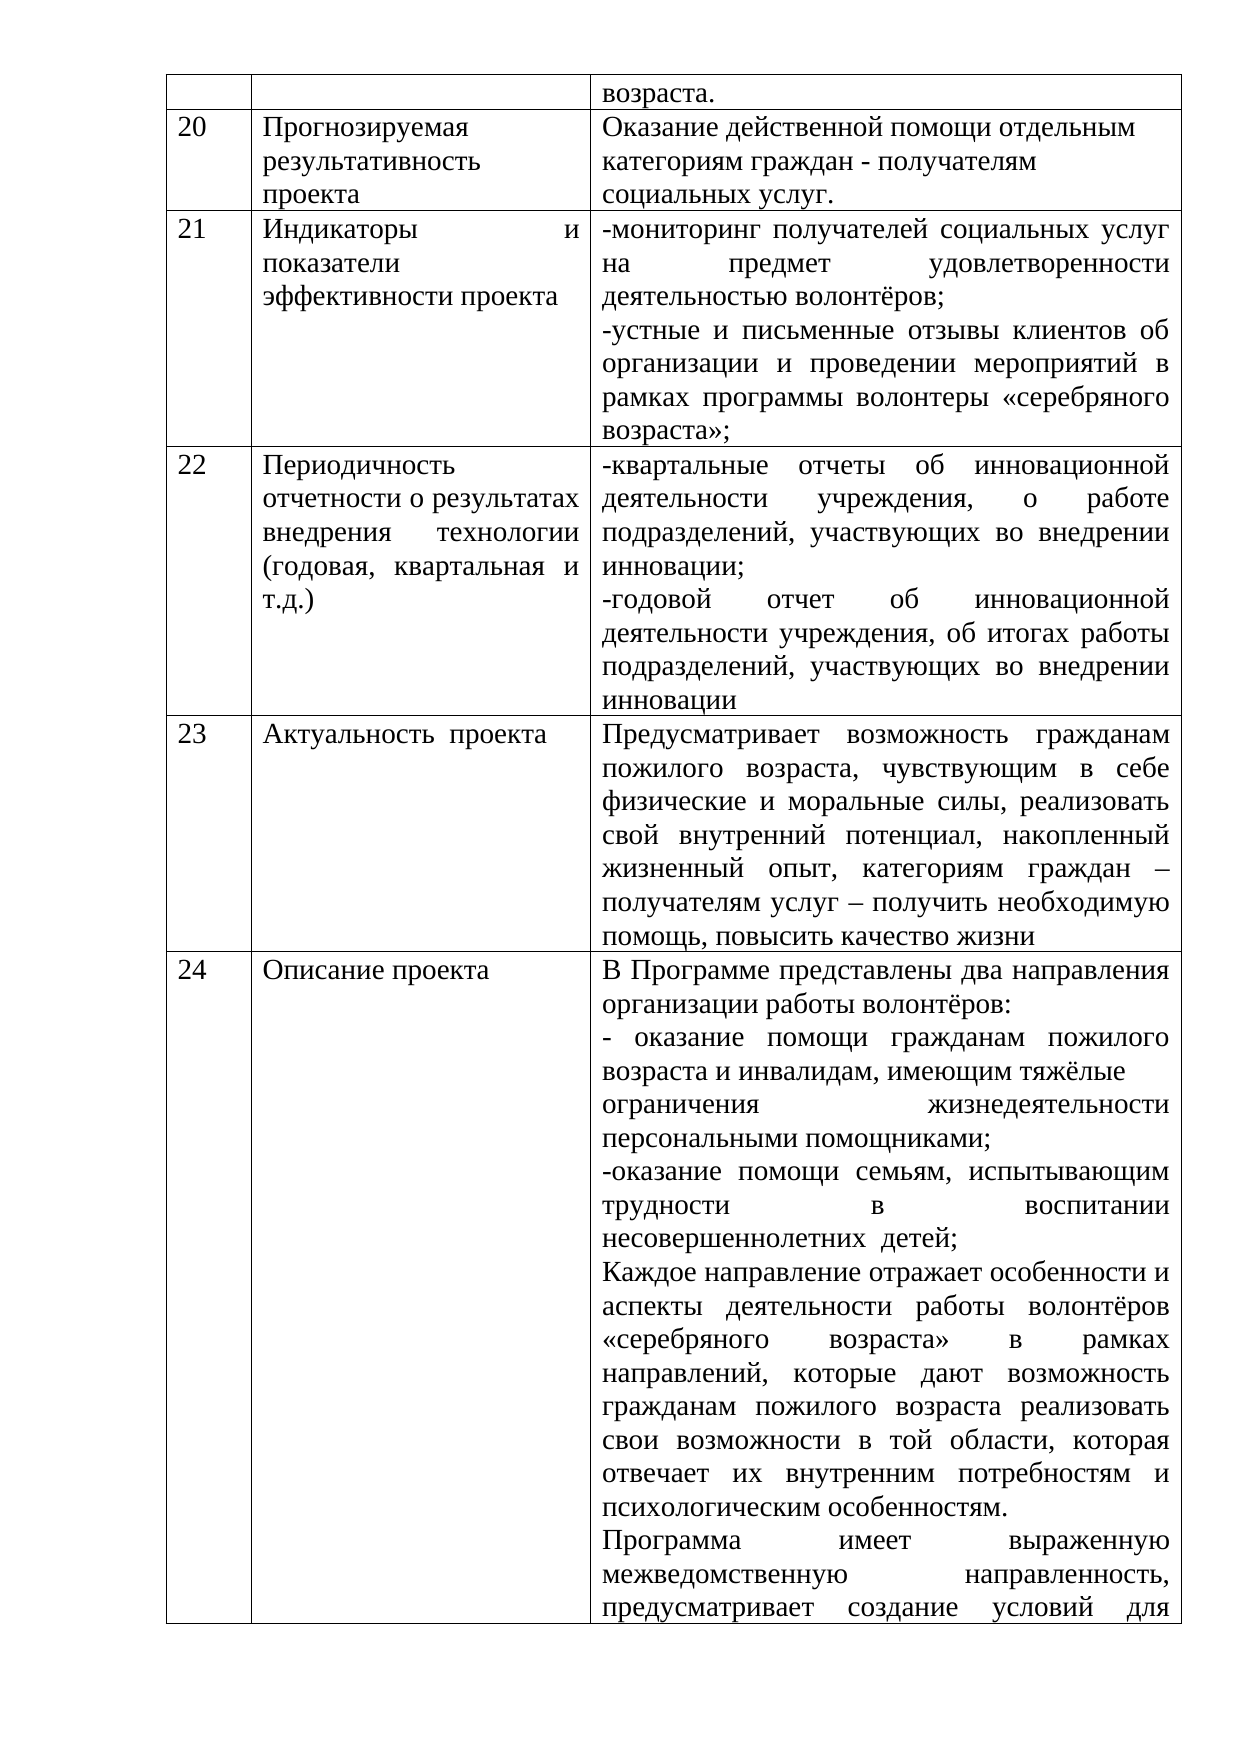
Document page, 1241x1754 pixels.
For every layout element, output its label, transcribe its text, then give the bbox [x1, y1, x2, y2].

table_cell 22 [167, 447, 251, 715]
table_cell 21 [167, 211, 251, 446]
table_cell Описание проекта [252, 952, 590, 1623]
table_cell Актуальность проекта [252, 716, 590, 951]
table_cell Оказание действенной помощи отдельным категориям граждан - получателям социальных услуг. [591, 110, 1181, 210]
table_cell -мониторинг получателей социальных услуг на предмет удовлетворенности деятельностью волонтёров; -устные и письменные отзывы клиентов об организации и проведении мероприятий в рамках программы волонтеры «серебряного возраста»; [591, 211, 1181, 446]
table_cell 19 [167, 75, 251, 108]
table_cell 20 [167, 110, 251, 210]
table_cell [591, 952, 1181, 1623]
table_cell 23 [167, 716, 251, 951]
table_cell -квартальные отчеты об инновационной деятельности учреждения, о работе подразделений, участвующих во внедрении инновации; -годовой отчет об инновационной деятельности учреждения, об итогах работы подразделений, участвующих во внедрении инновации [591, 447, 1181, 715]
table_cell Индикаторы и показатели эффективности проекта [252, 211, 590, 446]
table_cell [252, 75, 590, 108]
table_cell 24 [167, 952, 251, 1623]
table_cell Предусматривает возможность гражданам пожилого возраста, чувствующим в себе физические и моральные силы, реализовать свой внутренний потенциал, накопленный жизненный опыт, категориям граждан – получателям услуг – получить необходимую помощь, повысить качество жизни [591, 716, 1181, 951]
table_cell Прогнозируемая результативность проекта [252, 110, 590, 210]
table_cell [591, 75, 1181, 108]
table_cell Периодичность отчетности о результатах внедрения технологии (годовая, квартальная и т.д.) [252, 447, 590, 715]
